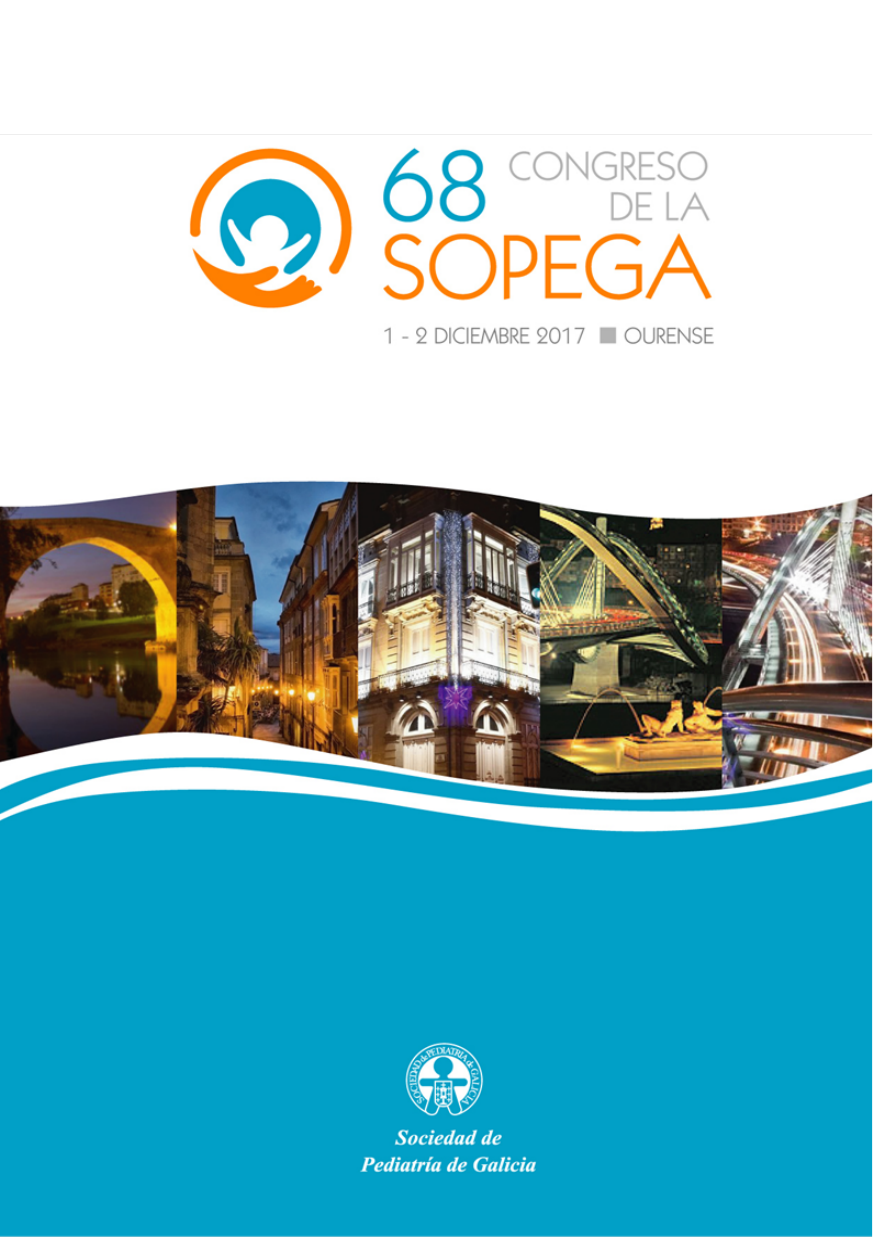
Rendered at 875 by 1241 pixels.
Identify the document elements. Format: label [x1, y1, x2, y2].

picture [450, 1108, 464, 1115]
picture [481, 1157, 516, 1171]
picture [375, 1157, 417, 1171]
picture [399, 1130, 477, 1145]
picture [476, 1067, 483, 1087]
picture [423, 1106, 428, 1114]
picture [362, 1157, 375, 1171]
picture [474, 1158, 480, 1171]
picture [447, 1157, 467, 1171]
picture [482, 1130, 501, 1145]
picture [0, 767, 873, 832]
picture [417, 1160, 441, 1171]
picture [0, 87, 873, 799]
picture [406, 1048, 481, 1109]
picture [471, 1099, 477, 1106]
picture [472, 1074, 478, 1083]
picture [516, 1157, 535, 1171]
